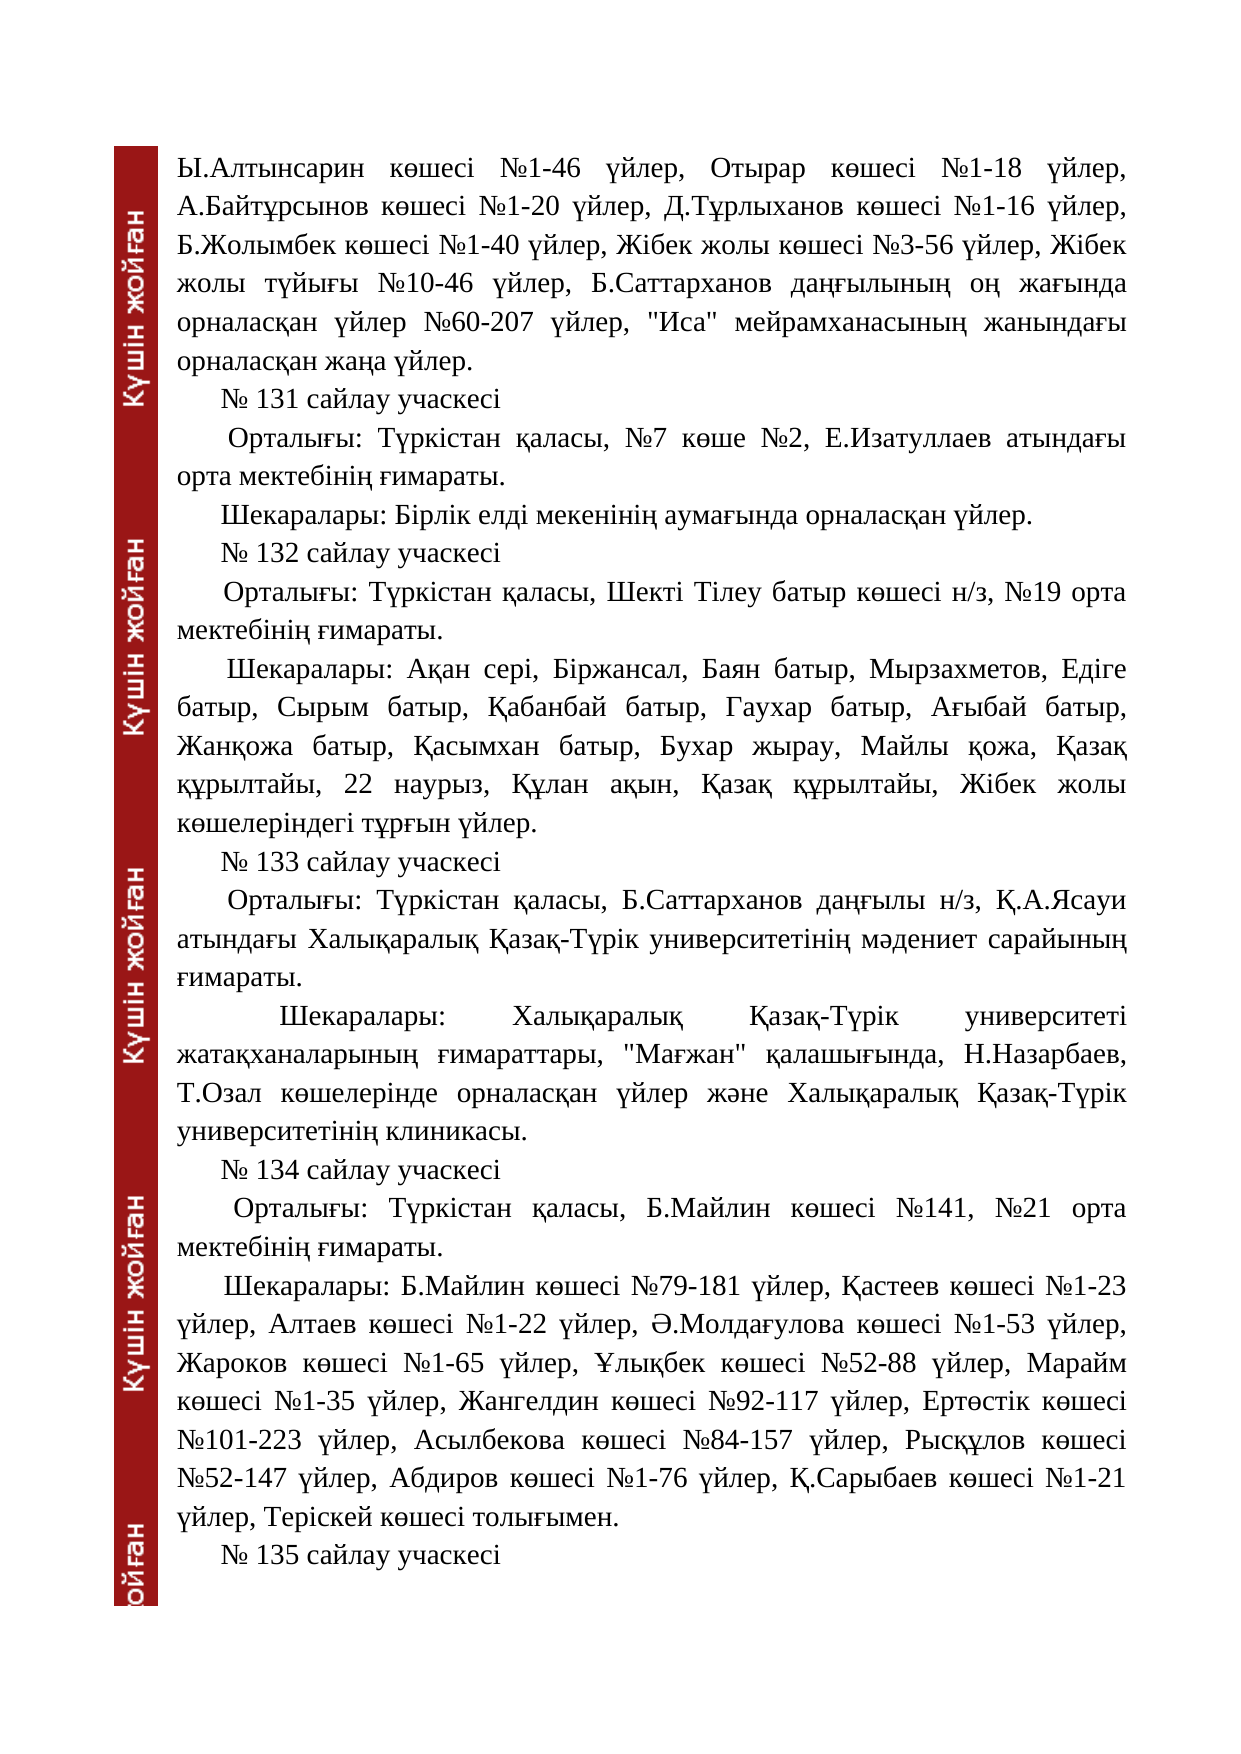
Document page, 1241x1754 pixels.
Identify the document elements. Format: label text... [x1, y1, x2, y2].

picture [114, 1263, 158, 1268]
picture [114, 376, 158, 381]
picture [114, 146, 158, 150]
picture [114, 1571, 158, 1606]
text Орталығы: Түркістан қаласы, №7 көше №2, Е.Изатуллаев атындағы орта мектебінің ғимараты. [112, 420, 1128, 492]
picture [114, 1147, 158, 1152]
text № 134 сайлау учаскесі [112, 1152, 1128, 1186]
text Шекаралары: Ақан сері, Біржансал, Баян батыр, Мырзахметов, Едіге батыр, Сырым батыр, Қабанбай батыр, Гаухар батыр, Ағыбай батыр, Жанқожа батыр, Қасымхан батыр, Бухар жырау, Майлы қожа, Қазақ құрылтайы, 22 наурыз, Құлан ақын, Қазақ құрылтайы, Жібек жолы көшелеріндегі тұрғын үйлер. [112, 651, 1128, 839]
picture [114, 877, 158, 882]
picture [114, 1186, 158, 1191]
picture [114, 993, 158, 998]
picture [114, 530, 158, 535]
picture [114, 1532, 158, 1537]
text № 131 сайлау учаскесі [112, 381, 1128, 415]
picture [114, 415, 158, 420]
text Орталығы: Түркістан қаласы, Шекті Тілеу батыр көшесі н/з, №19 орта мектебінің ғимараты. [112, 574, 1128, 646]
text Орталығы: Түркістан қаласы, Б.Саттарханов даңғылы н/з, Қ.А.Ясауи атындағы Халықаралық Қазақ-Түрік университетінің мәдениет сарайының ғимараты. [112, 882, 1128, 993]
text Шекаралары: Халықаралық Қазақ-Түрік университеті жатақханаларының ғимараттары, "Мағжан" қалашығында, Н.Назарбаев, Т.Озал көшелерінде орналасқан үйлер және Халықаралық Қазақ-Түрік университетінің клиникасы. [112, 998, 1128, 1147]
picture [114, 569, 158, 574]
picture [114, 839, 158, 844]
text Шекаралары: Бірлік елді мекенінің аумағында орналасқан үйлер. [112, 497, 1128, 530]
text Шекаралары: Б.Майлин көшесі №79-181 үйлер, Қастеев көшесі №1-23 үйлер, Алтаев көшесі №1-22 үйлер, Ә.Молдағулова көшесі №1-53 үйлер, Жароков көшесі №1-65 үйлер, Ұлықбек көшесі №52-88 үйлер, Марайм көшесі №1-35 үйлер, Жангелдин көшесі №92-117 үйлер, Ертөстік көшесі №101-223 үйлер, Асылбекова көшесі №84-157 үйлер, Рысқұлов көшесі №52-147 үйлер, Абдиров көшесі №1-76 үйлер, Қ.Сарыбаев көшесі №1-21 үйлер, Теріскей көшесі толығымен. [112, 1268, 1128, 1532]
picture [114, 646, 158, 651]
text № 135 сайлау учаскесі [112, 1537, 1128, 1571]
text Орталығы: Түркістан қаласы, Б.Майлин көшесі №141, №21 орта мектебінің ғимараты. [112, 1191, 1128, 1263]
text № 133 сайлау учаскесі [112, 844, 1128, 877]
picture [114, 492, 158, 497]
text № 132 сайлау учаскесі [112, 535, 1128, 569]
